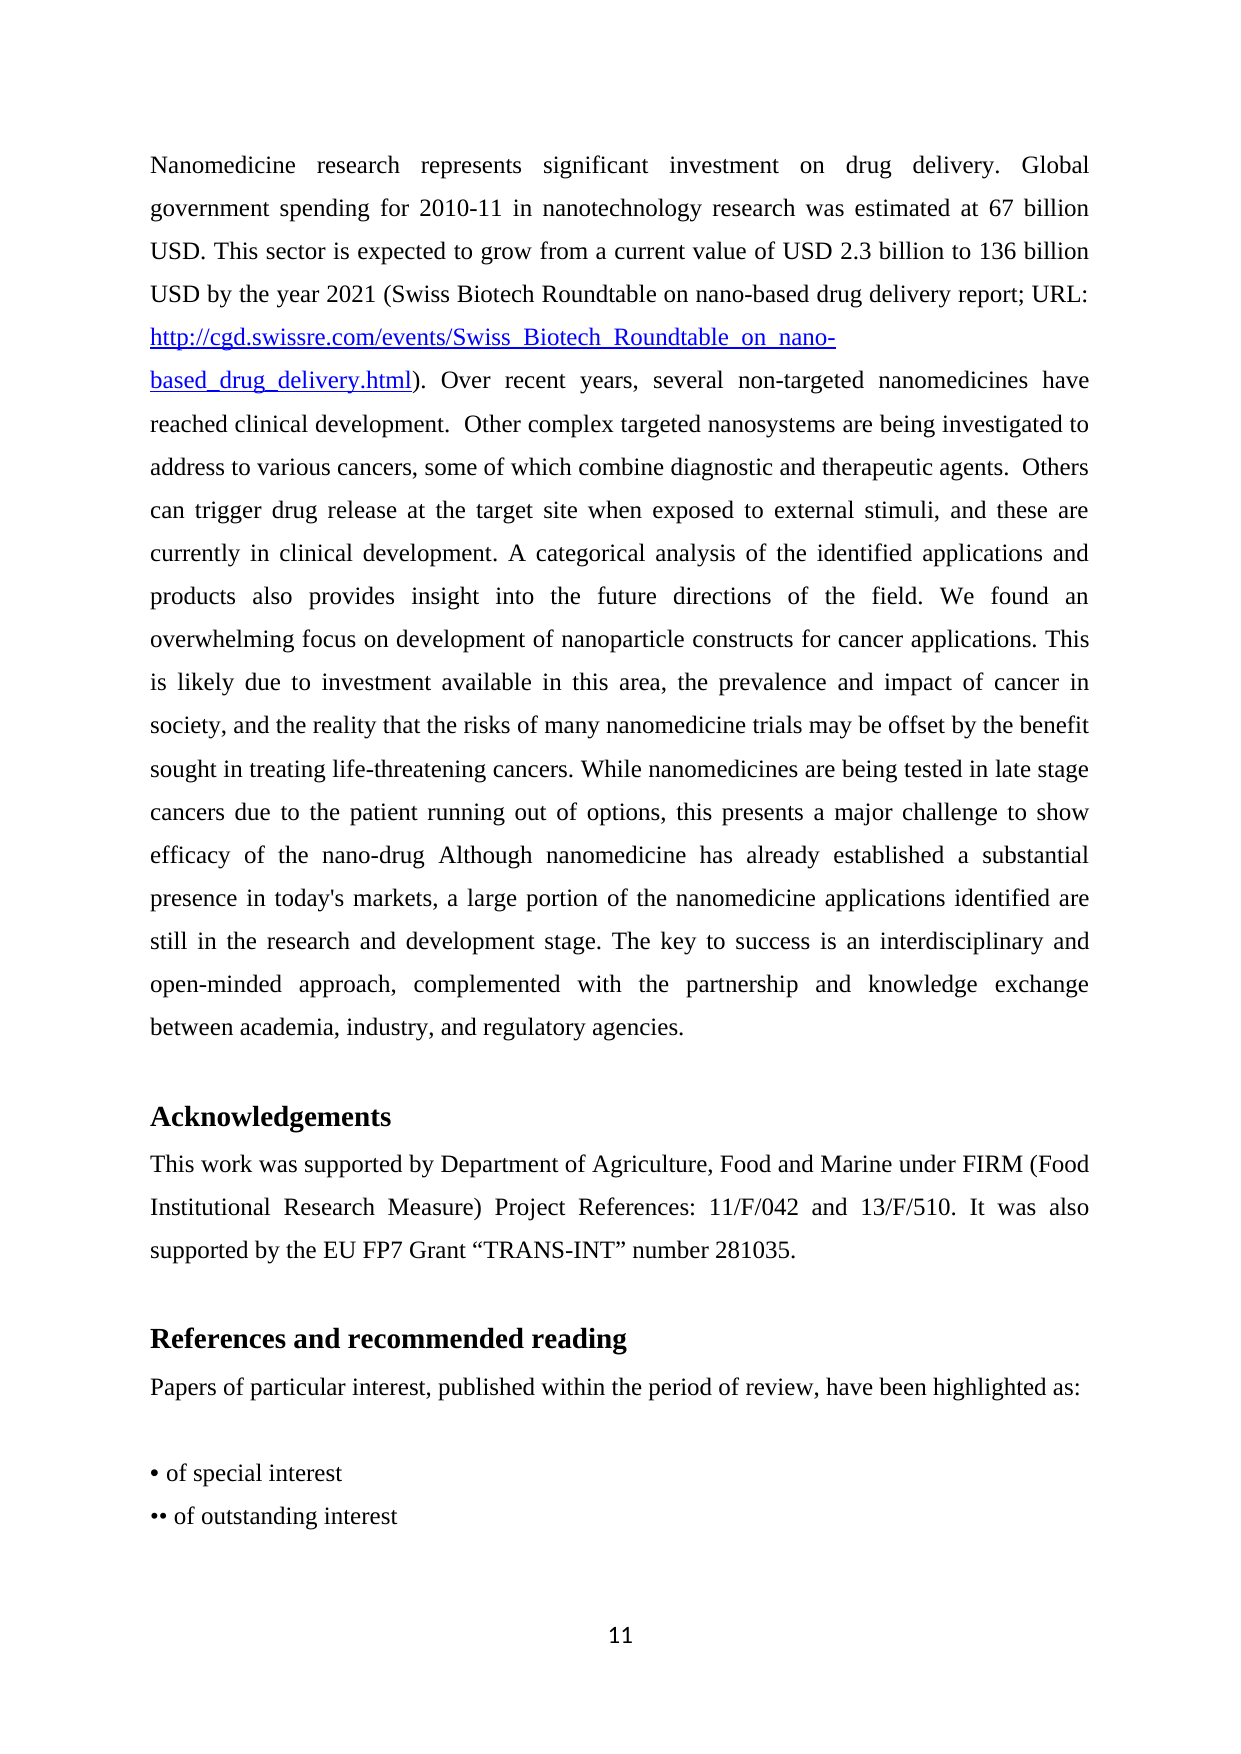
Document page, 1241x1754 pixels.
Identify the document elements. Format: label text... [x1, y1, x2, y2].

text Nanomedicine research represents significant investment on drug delivery. Global government spending for 2010-11 in nanotechnology research was estimated at 67 billion USD. This sector is expected to grow from a current value of USD 2.3 billion to 136 billion USD by the year 2021 (Swiss Biotech Roundtable on nano-based drug delivery report; URL: http://cgd.swissre.com/events/Swiss_Biotech_Roundtable_on_nano-based_drug_delivery.html). Over recent years, several non-targeted nanomedicines have reached clinical development. Other complex targeted nanosystems are being investigated to address to various cancers, some of which combine diagnostic and therapeutic agents. Others can trigger drug release at the target site when exposed to external stimuli, and these are currently in clinical development. A categorical analysis of the identified applications and products also provides insight into the future directions of the field. We found an overwhelming focus on development of nanoparticle constructs for cancer applications. This is likely due to investment available in this area, the prevalence and impact of cancer in society, and the reality that the risks of many nanomedicine trials may be offset by the benefit sought in treating life-threatening cancers. While nanomedicines are being tested in late stage cancers due to the patient running out of options, this presents a major challenge to show efficacy of the nano-drug Although nanomedicine has already established a substantial presence in today's markets, a large portion of the nanomedicine applications identified are still in the research and development stage. The key to success is an interdisciplinary and open-minded approach, complemented with the partnership and knowledge exchange between academia, industry, and regulatory agencies. [150, 150, 1090, 1041]
text Papers of particular interest, published within the period of review, have been highlighted as: [150, 1372, 1090, 1401]
text Acknowledgements [150, 1099, 1090, 1132]
text This work was supported by Department of Agriculture, Food and Marine under FIRM (Food Institutional Research Measure) Project References: 11/F/042 and 13/F/510. It was also supported by the EU FP7 Grant “TRANS-INT” number 281035. [150, 1149, 1090, 1264]
text • of special interest [150, 1458, 1090, 1487]
text •• of outstanding interest [150, 1501, 1090, 1530]
text References and recommended reading [150, 1322, 1090, 1355]
